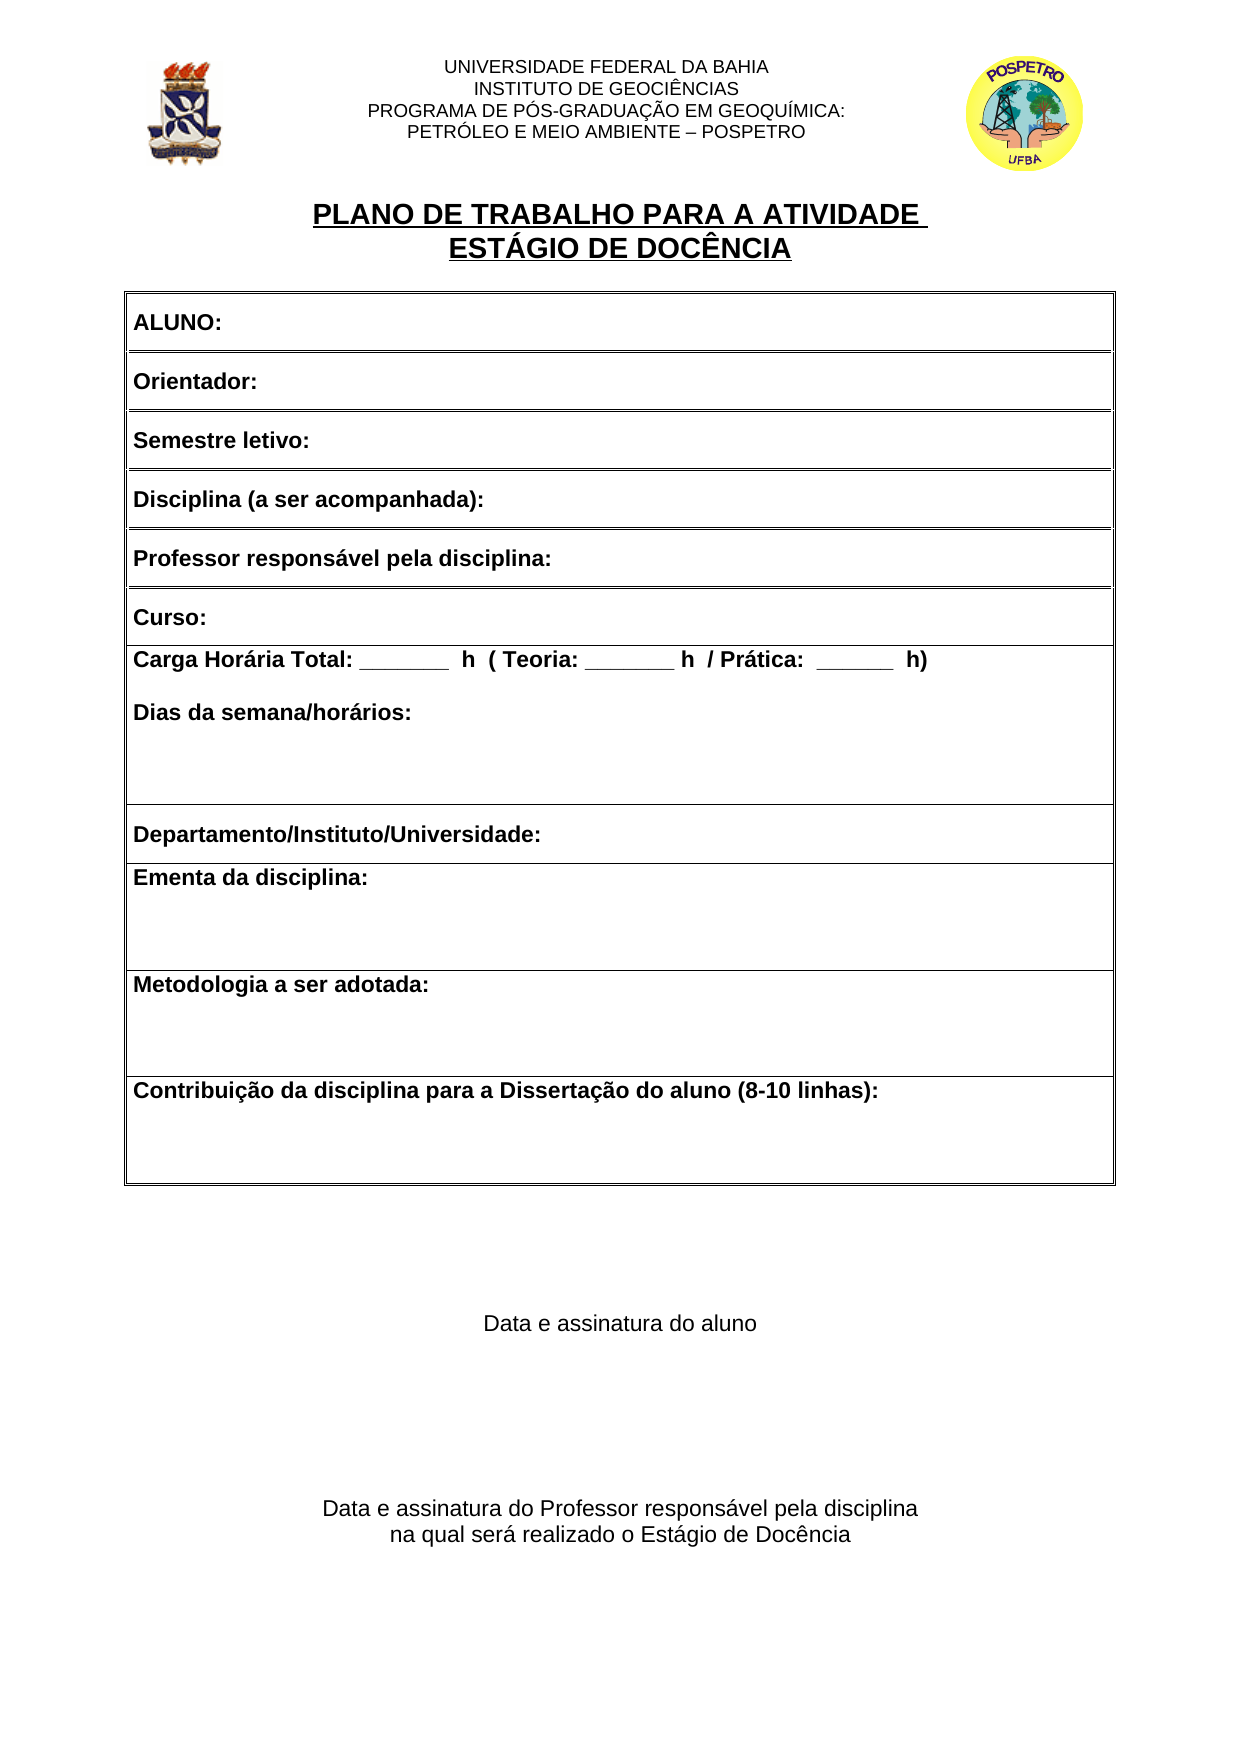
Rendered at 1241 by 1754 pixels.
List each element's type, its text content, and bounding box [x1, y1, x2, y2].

text Data e assinatura do Professor responsável pela disciplina [124, 1495, 1116, 1521]
table_cell Carga Horária Total: _______ h ( Teoria: _______ h / Prática: ______ h) Dias da semana/horários: [127, 646, 1113, 804]
table_cell Semestre letivo: [127, 409, 1113, 468]
table_cell Professor responsável pela disciplina: [127, 527, 1113, 586]
table_cell Orientador: [127, 350, 1113, 409]
text Data e assinatura do aluno [124, 1310, 1116, 1337]
picture [146, 61, 224, 166]
text PLANO DE TRABALHO PARA A ATIVIDADE ESTÁGIO DE DOCÊNCIA [124, 197, 1116, 264]
table_header ALUNO: [127, 294, 1113, 350]
table_cell Curso: [126, 586, 1115, 645]
table_cell Departamento/Instituto/Universidade: [127, 805, 1113, 863]
text na qual será realizado o Estágio de Docência [124, 1521, 1116, 1547]
table_cell Ementa da disciplina: [127, 864, 1113, 970]
table_cell Metodologia a ser adotada: [127, 971, 1113, 1076]
table_cell Contribuição da disciplina para a Dissertação do aluno (8-10 linhas): [127, 1077, 1113, 1183]
table_cell Disciplina (a ser acompanhada): [126, 468, 1115, 527]
